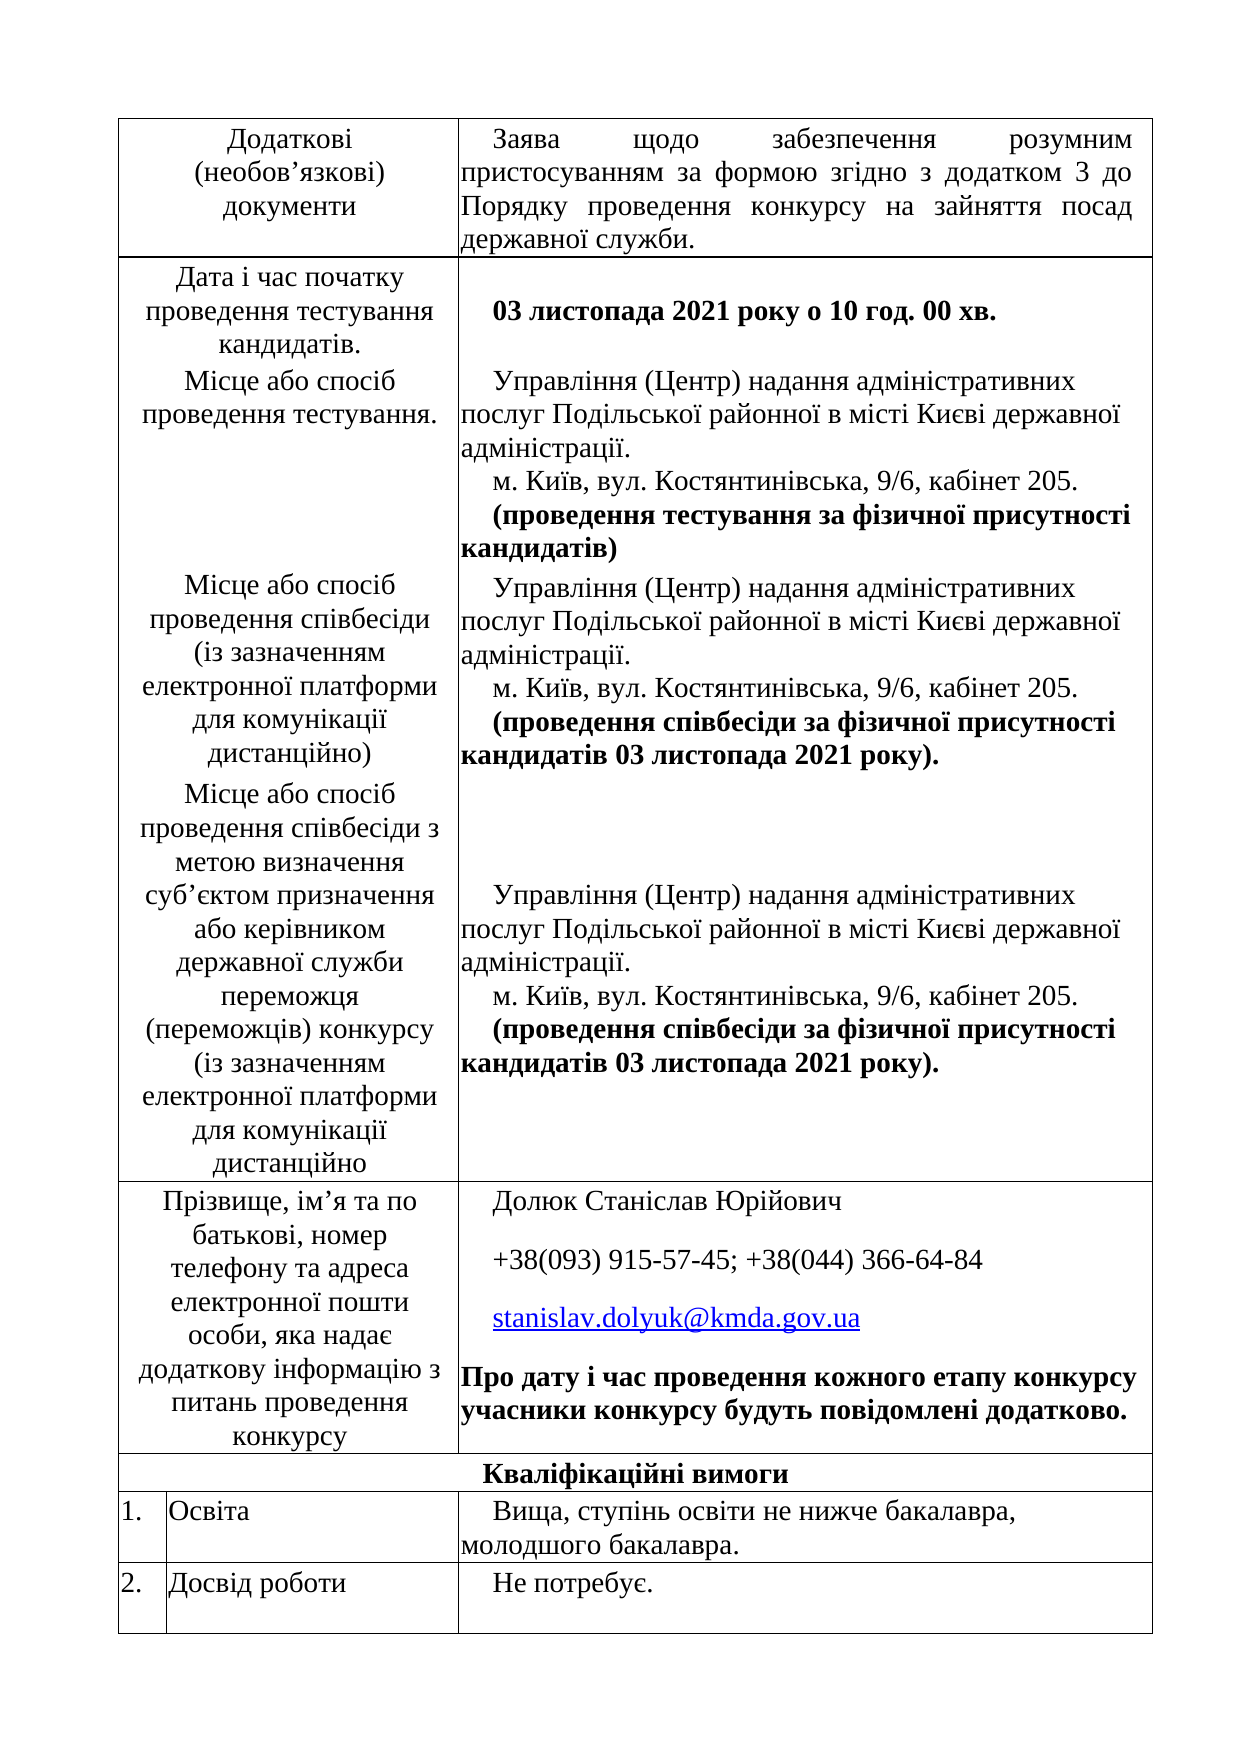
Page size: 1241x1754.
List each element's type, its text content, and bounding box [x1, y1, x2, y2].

table_cell 03 листопада 2021 року о 10 год. 00 хв. [459, 258, 1152, 361]
table_cell Місце або спосіб проведення співбесіди з метою визначення суб’єктом призначення або керівником державної служби переможця (переможців) конкурсу (із зазначенням електронної платформи для комунікації дистанційно [119, 775, 458, 1181]
table_cell Вища, ступінь освіти не нижче бакалавра, молодшого бакалавра. [459, 1492, 1152, 1562]
table_cell Не потребує. [459, 1563, 1152, 1633]
table_cell Управління (Центр) надання адміністративних послуг Подільської районної в місті Києві державної адміністрації. м. Київ, вул. Костянтинівська, 9/6, кабінет 205. (проведення співбесіди за фізичної присутності кандидатів 03 листопада 2021 року). [459, 775, 1152, 1181]
table_cell Додаткові (необов’язкові) документи [119, 119, 458, 256]
table_cell Досвід роботи [167, 1563, 458, 1633]
table_cell Прізвище, ім’я та по батькові, номер телефону та адреса електронної пошти особи, яка надає додаткову інформацію з питань проведення конкурсу [119, 1182, 458, 1453]
table_cell 2. [119, 1563, 166, 1633]
table_cell Місце або спосіб проведення співбесіди (із зазначенням електронної платформи для комунікації дистанційно) [119, 566, 458, 775]
table_cell Управління (Центр) надання адміністративних послуг Подільської районної в місті Києві державної адміністрації. м. Київ, вул. Костянтинівська, 9/6, кабінет 205. (проведення тестування за фізичної присутності кандидатів) [459, 361, 1152, 566]
table_cell Управління (Центр) надання адміністративних послуг Подільської районної в місті Києві державної адміністрації. м. Київ, вул. Костянтинівська, 9/6, кабінет 205. (проведення співбесіди за фізичної присутності кандидатів 03 листопада 2021 року). [459, 566, 1152, 775]
table_cell Долюк Станіслав Юрійович +38(093) 915-57-45; +38(044) 366-64-84 stanislav.dolyuk@kmda.gov.ua Про дату і час проведення кожного етапу конкурсу учасники конкурсу будуть повідомлені додатково. [459, 1182, 1152, 1453]
table_cell Кваліфікаційні вимоги [119, 1454, 1152, 1491]
table_cell Дата і час початку проведення тестування кандидатів. [119, 258, 458, 361]
table_cell Місце або спосіб проведення тестування. [119, 361, 458, 566]
table_cell 1. [119, 1492, 166, 1562]
table_cell Освіта [167, 1492, 458, 1562]
table_cell Заява щодо забезпечення розумним пристосуванням за формою згідно з додатком 3 до Порядку проведення конкурсу на зайняття посад державної служби. [459, 119, 1152, 256]
